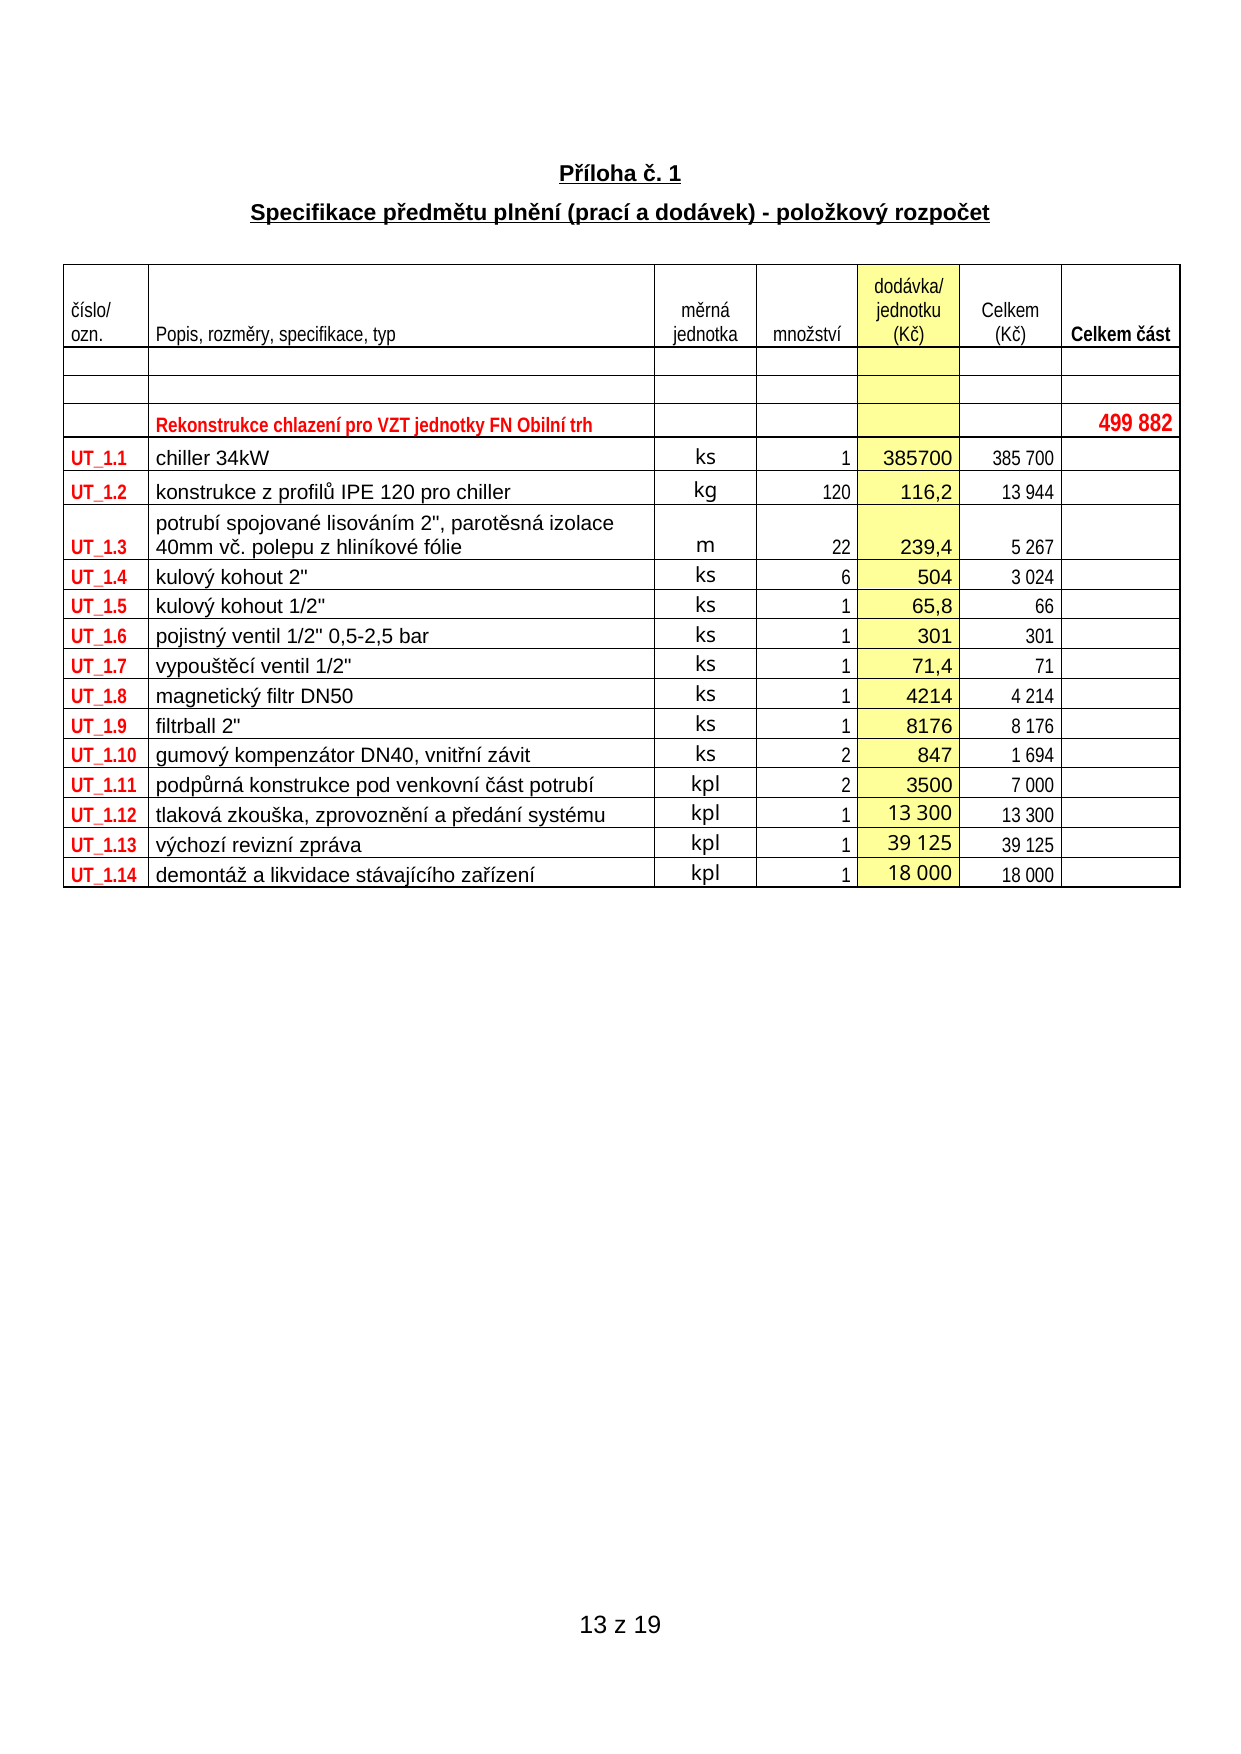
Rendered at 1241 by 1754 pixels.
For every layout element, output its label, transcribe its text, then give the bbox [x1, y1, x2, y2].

table_cell [757, 348, 857, 375]
table_cell ks [655, 560, 756, 588]
table_cell 8176 [858, 709, 959, 737]
table_cell UT_1.12 [64, 798, 148, 827]
table_cell demontáž a likvidace stávajícího zařízení [149, 858, 654, 886]
table_header měrná jednotka [655, 265, 756, 346]
table_cell UT_1.6 [64, 619, 148, 648]
table_cell konstrukce z profilů IPE 120 pro chiller [149, 471, 654, 504]
table_cell [1062, 858, 1179, 886]
table_cell 1 [757, 709, 857, 737]
table_cell 4214 [858, 679, 959, 708]
table_cell 13 300 [960, 798, 1061, 827]
table_cell ks [655, 438, 756, 470]
table_cell 1 694 [960, 739, 1061, 767]
table_cell [1062, 679, 1179, 708]
table_cell 7 000 [960, 768, 1061, 797]
table_cell 1 [757, 858, 857, 886]
table_cell kpl [655, 768, 756, 797]
table_cell 13 300 [858, 798, 959, 827]
table_cell 65,8 [858, 590, 959, 618]
table_cell UT_1.3 [64, 505, 148, 559]
table_cell [1062, 739, 1179, 767]
table_cell 18 000 [960, 858, 1061, 886]
table_cell 504 [858, 560, 959, 588]
table_cell [64, 376, 148, 403]
table_cell UT_1.11 [64, 768, 148, 797]
table_cell ks [655, 590, 756, 618]
table_cell [1062, 560, 1179, 588]
table_cell [1062, 768, 1179, 797]
table_cell 39 125 [858, 828, 959, 857]
table_cell [655, 404, 756, 436]
table_cell [64, 404, 148, 436]
table_cell 1 [757, 798, 857, 827]
table_cell magnetický filtr DN50 [149, 679, 654, 708]
table_header množství [757, 265, 857, 346]
table_cell [960, 376, 1061, 403]
table_cell [1062, 619, 1179, 648]
table_cell [1062, 828, 1179, 857]
table_cell UT_1.13 [64, 828, 148, 857]
table_cell 1 [757, 438, 857, 470]
table_cell [655, 348, 756, 375]
table_cell potrubí spojované lisováním 2", parotěsná izolace 40mm vč. polepu z hliníkové fólie [149, 505, 654, 559]
table_header Celkem část [1062, 265, 1179, 346]
table_cell gumový kompenzátor DN40, vnitřní závit [149, 739, 654, 767]
table_cell [858, 376, 959, 403]
table_cell kpl [655, 858, 756, 886]
table_cell 1 [757, 679, 857, 708]
table_cell [64, 348, 148, 375]
table_cell [1062, 348, 1179, 375]
table_header Popis, rozměry, specifikace, typ [149, 265, 654, 346]
table_cell UT_1.4 [64, 560, 148, 588]
table_cell 8 176 [960, 709, 1061, 737]
table_cell 239,4 [858, 505, 959, 559]
table_cell 301 [960, 619, 1061, 648]
table_cell pojistný ventil 1/2" 0,5-2,5 bar [149, 619, 654, 648]
table_cell [757, 376, 857, 403]
table_cell 301 [858, 619, 959, 648]
table_cell 385700 [858, 438, 959, 470]
table_cell [1062, 649, 1179, 678]
table_cell 6 [757, 560, 857, 588]
text Specifikace předmětu plnění (prací a dodávek) - položkový rozpočet [148, 199, 1093, 225]
table_cell 4 214 [960, 679, 1061, 708]
table_cell kulový kohout 1/2" [149, 590, 654, 618]
table_cell podpůrná konstrukce pod venkovní část potrubí [149, 768, 654, 797]
table_cell Rekonstrukce chlazení pro VZT jednotky FN Obilní trh [149, 404, 654, 436]
table_cell UT_1.9 [64, 709, 148, 737]
table_header dodávka/ jednotku (Kč) [858, 265, 959, 346]
table_cell [149, 376, 654, 403]
table_cell výchozí revizní zpráva [149, 828, 654, 857]
table_cell UT_1.5 [64, 590, 148, 618]
table_cell 2 [757, 768, 857, 797]
table_cell ks [655, 619, 756, 648]
table_cell [1062, 798, 1179, 827]
table_cell [960, 348, 1061, 375]
table_cell [1062, 709, 1179, 737]
table_cell ks [655, 679, 756, 708]
table_cell 3 024 [960, 560, 1061, 588]
table_cell ks [655, 709, 756, 737]
table_cell [858, 348, 959, 375]
table_cell [1062, 471, 1179, 504]
table_cell [149, 348, 654, 375]
table_cell 120 [757, 471, 857, 504]
table_header Celkem (Kč) [960, 265, 1061, 346]
text Příloha č. 1 [148, 160, 1093, 186]
table_cell 2 [757, 739, 857, 767]
table_cell UT_1.1 [64, 438, 148, 470]
table_cell UT_1.14 [64, 858, 148, 886]
table_cell [757, 404, 857, 436]
table_cell 22 [757, 505, 857, 559]
table_cell m [655, 505, 756, 559]
table_cell [1062, 376, 1179, 403]
table_cell filtrball 2" [149, 709, 654, 737]
table_cell [1062, 590, 1179, 618]
table_cell UT_1.8 [64, 679, 148, 708]
table_cell ks [655, 649, 756, 678]
table_cell 1 [757, 649, 857, 678]
table_cell kpl [655, 798, 756, 827]
table_cell 66 [960, 590, 1061, 618]
table_cell tlaková zkouška, zprovoznění a předání systému [149, 798, 654, 827]
table_cell kpl [655, 828, 756, 857]
table_cell vypouštěcí ventil 1/2" [149, 649, 654, 678]
table_cell 71,4 [858, 649, 959, 678]
table_cell 847 [858, 739, 959, 767]
table_cell 1 [757, 590, 857, 618]
table_cell 116,2 [858, 471, 959, 504]
table_cell [858, 404, 959, 436]
table_cell 18 000 [858, 858, 959, 886]
table_cell UT_1.7 [64, 649, 148, 678]
table_cell 71 [960, 649, 1061, 678]
table_cell 39 125 [960, 828, 1061, 857]
table_cell kulový kohout 2" [149, 560, 654, 588]
table_cell kg [655, 471, 756, 504]
table_header číslo/ ozn. [64, 265, 148, 346]
table_cell UT_1.10 [64, 739, 148, 767]
table_cell 1 [757, 828, 857, 857]
table_cell UT_1.2 [64, 471, 148, 504]
table_cell 385 700 [960, 438, 1061, 470]
table_cell [960, 404, 1061, 436]
table_cell [1062, 505, 1179, 559]
table_cell 3500 [858, 768, 959, 797]
table_cell ks [655, 739, 756, 767]
table_cell 13 944 [960, 471, 1061, 504]
table_cell [655, 376, 756, 403]
table_cell 1 [757, 619, 857, 648]
table_cell 5 267 [960, 505, 1061, 559]
table_cell [1062, 438, 1179, 470]
table_cell 499 882 [1062, 404, 1179, 436]
table_cell chiller 34kW [149, 438, 654, 470]
